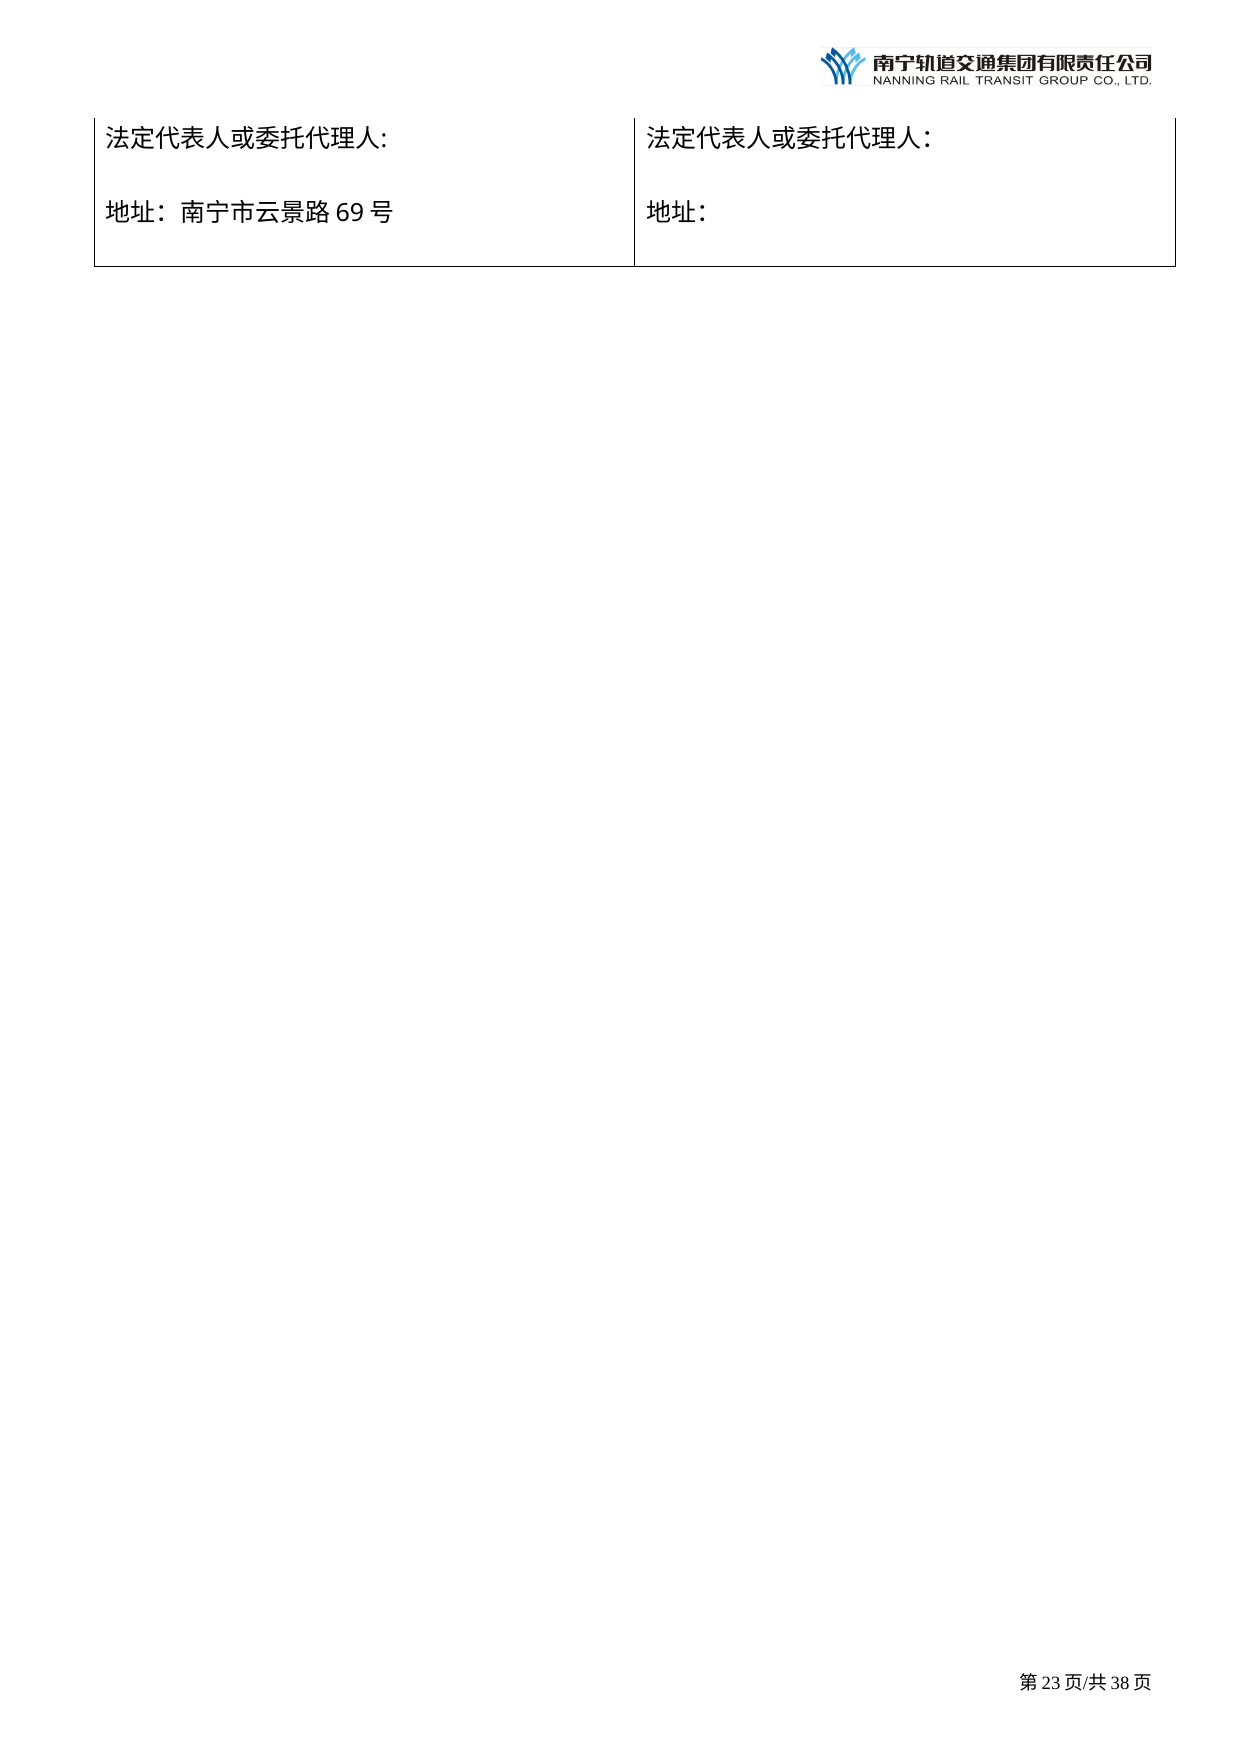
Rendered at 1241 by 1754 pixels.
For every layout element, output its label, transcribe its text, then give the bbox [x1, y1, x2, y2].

picture [820, 47, 1152, 86]
table_cell 法定代表人或委托代理人: [95, 118, 634, 192]
table_cell 地址： [635, 192, 1175, 266]
table_cell 地址：南宁市云景路69号 [95, 192, 634, 266]
table_cell 法定代表人或委托代理人： [635, 118, 1175, 192]
